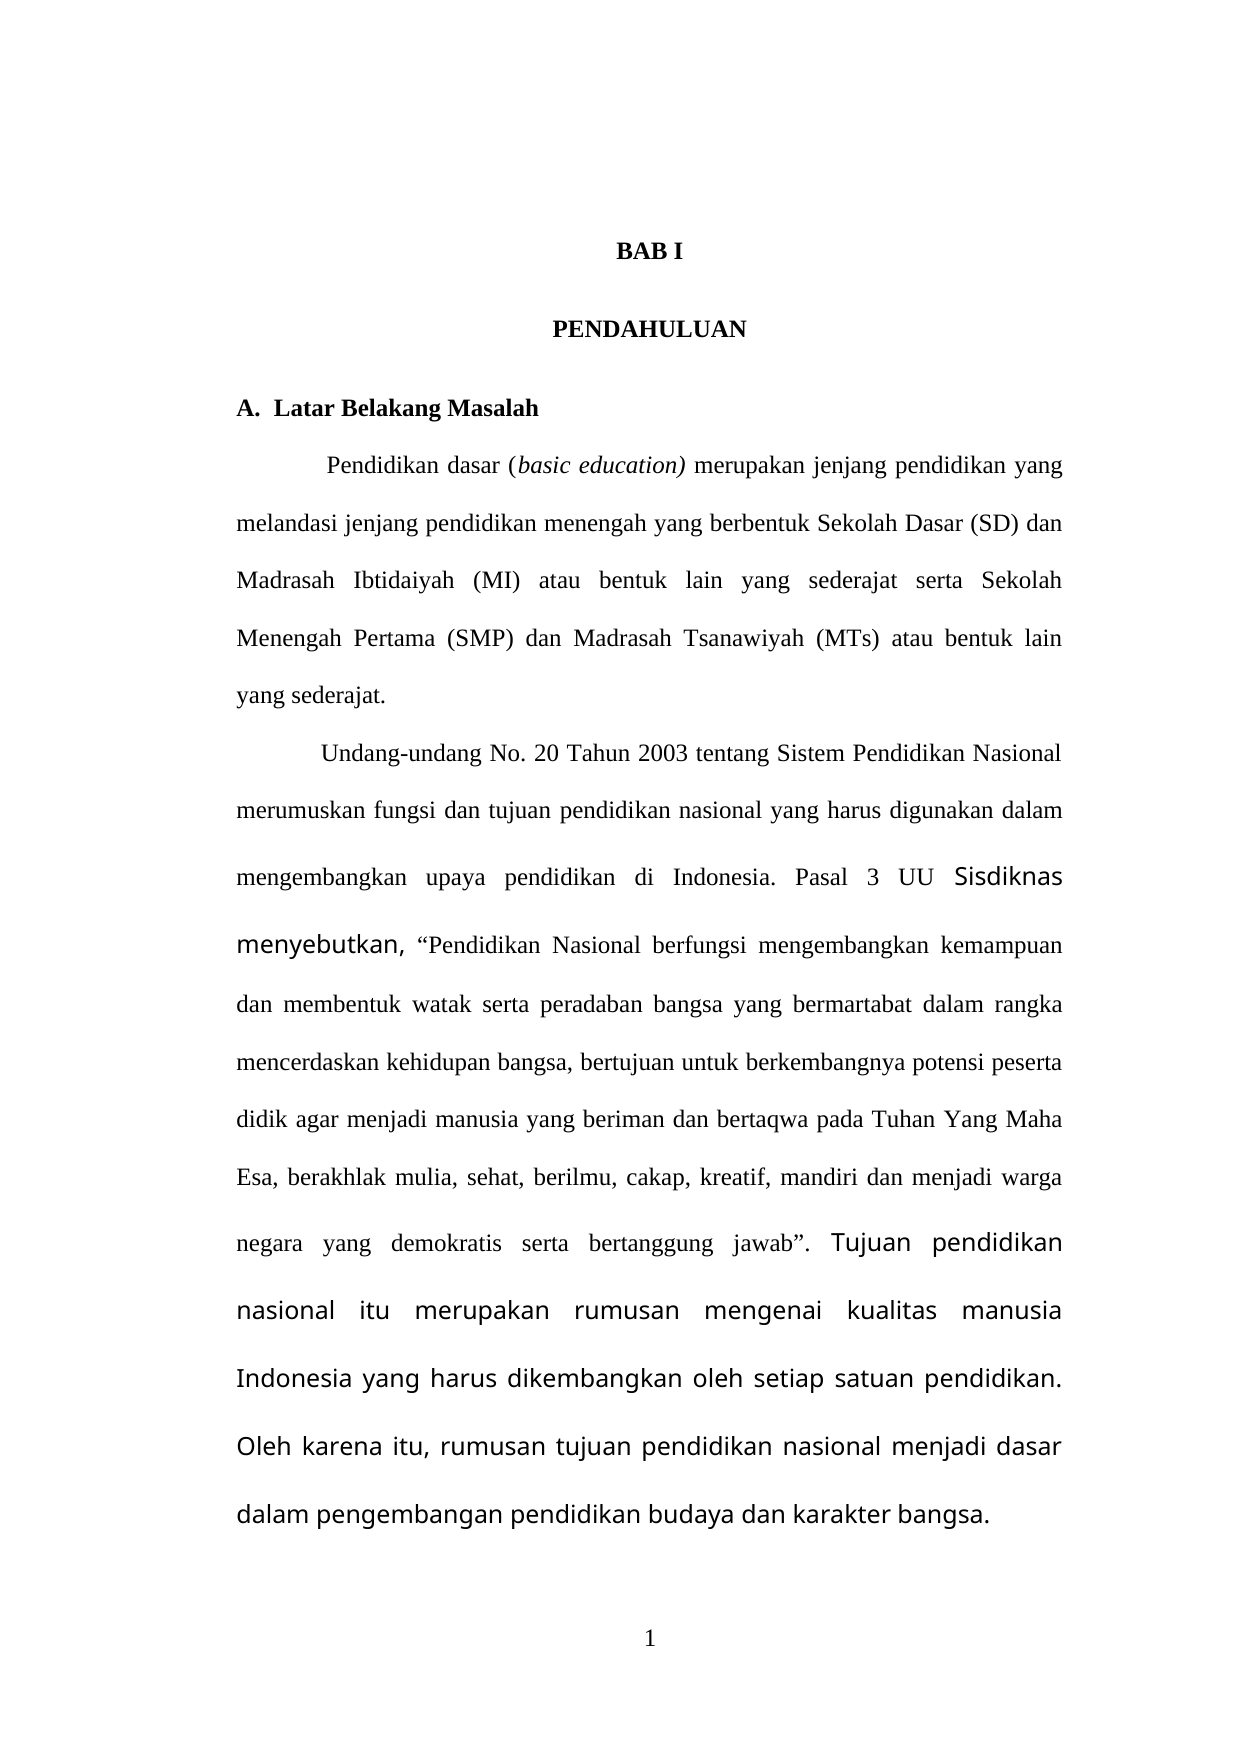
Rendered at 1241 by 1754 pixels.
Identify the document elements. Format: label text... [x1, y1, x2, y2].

text PENDAHULUAN [236, 314, 1063, 343]
list Latar Belakang Masalah [236, 393, 1063, 422]
text BAB I [236, 236, 1063, 265]
text Undang-undang No. 20 Tahun 2003 tentang Sistem Pendidikan Nasional merumuskan fungsi dan tujuan pendidikan nasional yang harus digunakan dalam mengembangkan upaya pendidikan di Indonesia. Pasal 3 UU Sisdiknas menyebutkan, “Pendidikan Nasional berfungsi mengembangkan kemampuan dan membentuk watak serta peradaban bangsa yang bermartabat dalam rangka mencerdaskan kehidupan bangsa, bertujuan untuk berkembangnya potensi peserta didik agar menjadi manusia yang beriman dan bertaqwa pada Tuhan Yang Maha Esa, berakhlak mulia, sehat, berilmu, cakap, kreatif, mandiri dan menjadi warga negara yang demokratis serta bertanggung jawab”. Tujuan pendidikan nasional itu merupakan rumusan mengenai kualitas manusia Indonesia yang harus dikembangkan oleh setiap satuan pendidikan. Oleh karena itu, rumusan tujuan pendidikan nasional menjadi dasar dalam pengembangan pendidikan budaya dan karakter bangsa. [236, 738, 1063, 1531]
text Pendidikan dasar (basic education) merupakan jenjang pendidikan yang melandasi jenjang pendidikan menengah yang berbentuk Sekolah Dasar (SD) dan Madrasah Ibtidaiyah (MI) atau bentuk lain yang sederajat serta Sekolah Menengah Pertama (SMP) dan Madrasah Tsanawiyah (MTs) atau bentuk lain yang sederajat. [236, 450, 1063, 709]
